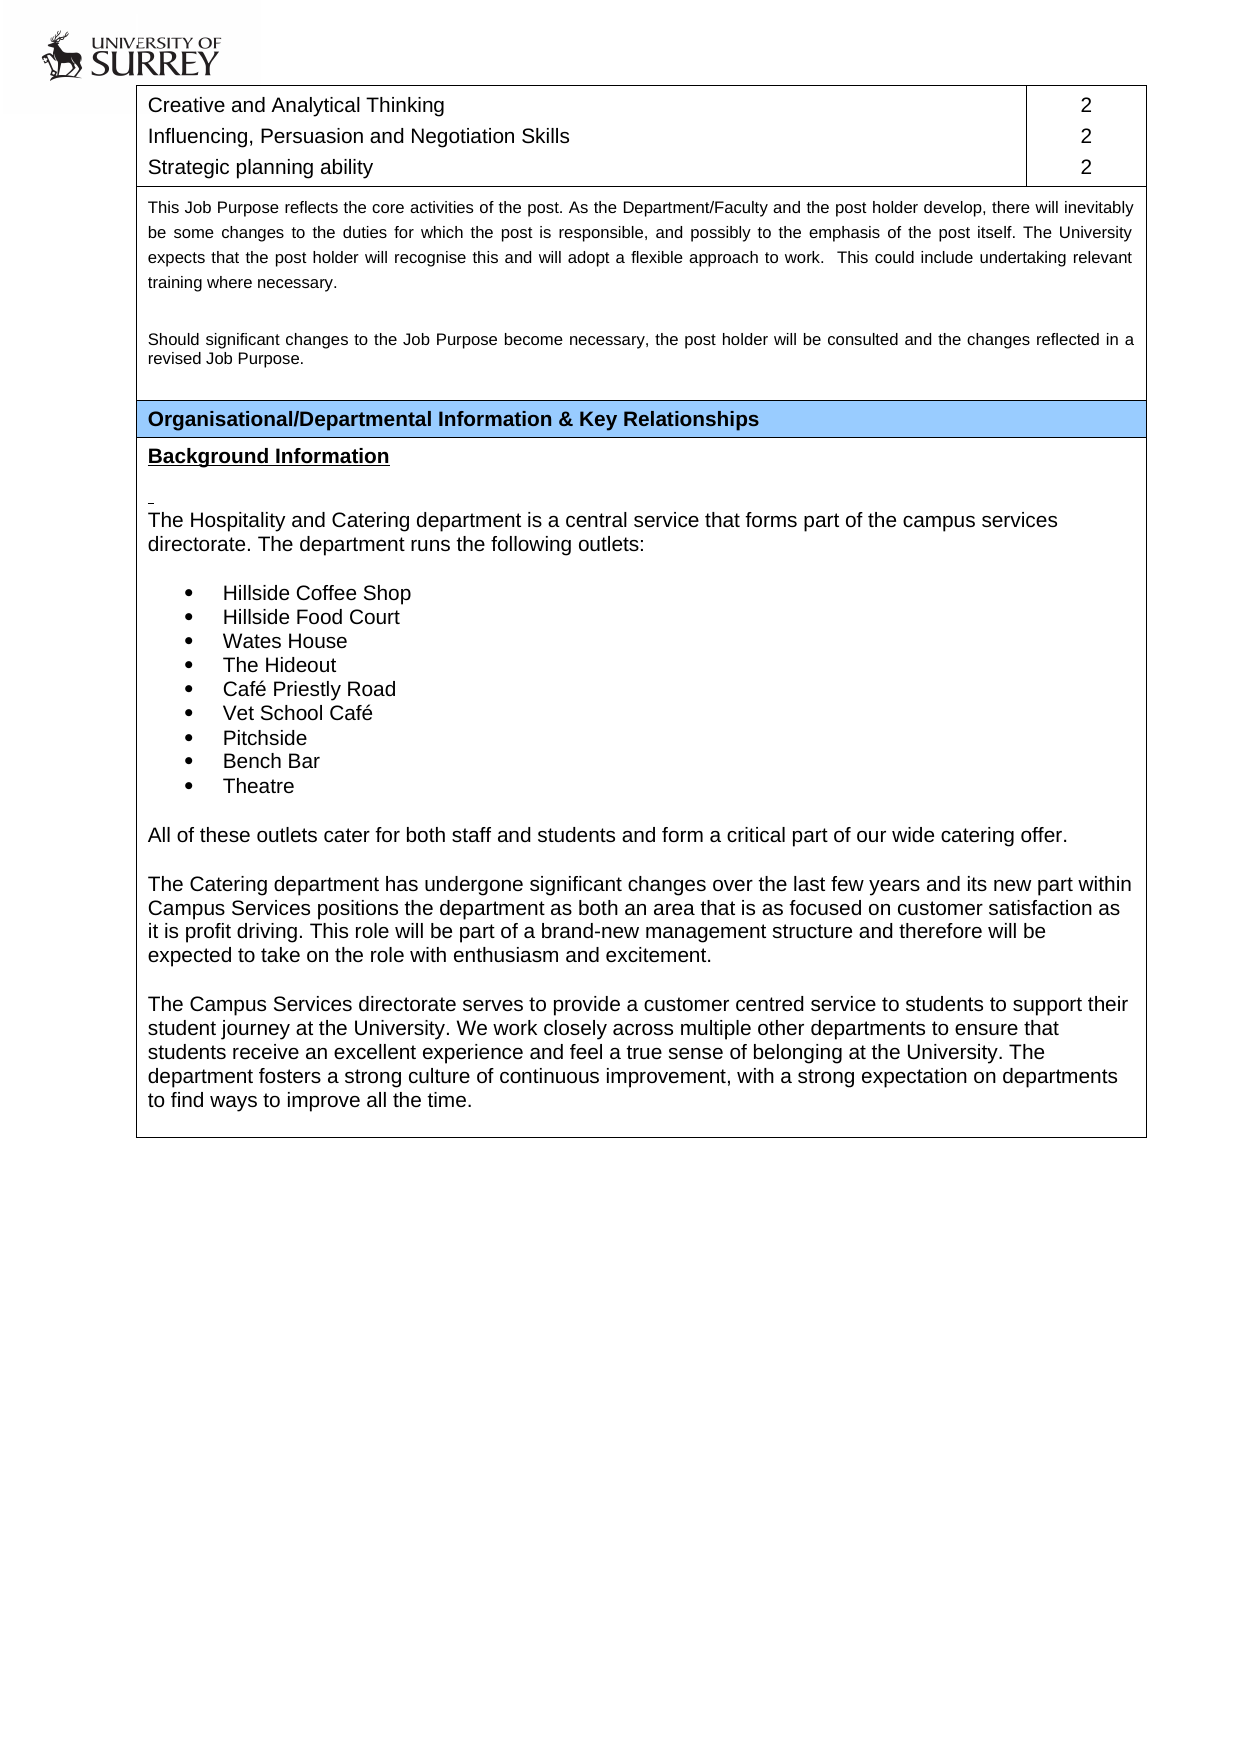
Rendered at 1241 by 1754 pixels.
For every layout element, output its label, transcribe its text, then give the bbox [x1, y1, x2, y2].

table_cell Background Information The Hospitality and Catering department is a central service that forms part of the campus services directorate. The department runs the following outlets: Hillside Coffee Shop Hillside Food Court Wates House The Hideout Café Priestly Road Vet School Café Pitchside Bench Bar Theatre All of these outlets cater for both staff and students and form a critical part of our wide catering offer. The Catering department has undergone significant changes over the last few years and its new part within Campus Services positions the department as both an area that is as focused on customer satisfaction as it is profit driving. This role will be part of a brand-new management structure and therefore will be expected to take on the role with enthusiasm and excitement. The Campus Services directorate serves to provide a customer centred service to students to support their student journey at the University. We work closely across multiple other departments to ensure that students receive an excellent experience and feel a true sense of belonging at the University. The department fosters a strong culture of continuous improvement, with a strong expectation on departments to find ways to improve all the time. [137, 438, 1146, 1137]
picture [2, 0, 261, 114]
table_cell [137, 86, 1026, 186]
table_cell 3 3 3 2 2 3 2 2 2 2 [1027, 86, 1146, 186]
table_cell This Job Purpose reflects the core activities of the post. As the Department/Faculty and the post holder develop, there will inevitably be some changes to the duties for which the post is responsible, and possibly to the emphasis of the post itself. The University expects that the post holder will recognise this and will adopt a flexible approach to work. This could include undertaking relevant training where necessary. Should significant changes to the Job Purpose become necessary, the post holder will be consulted and the changes reflected in a revised Job Purpose. [137, 187, 1146, 399]
table_cell Organisational/Departmental Information & Key Relationships [137, 401, 1146, 437]
